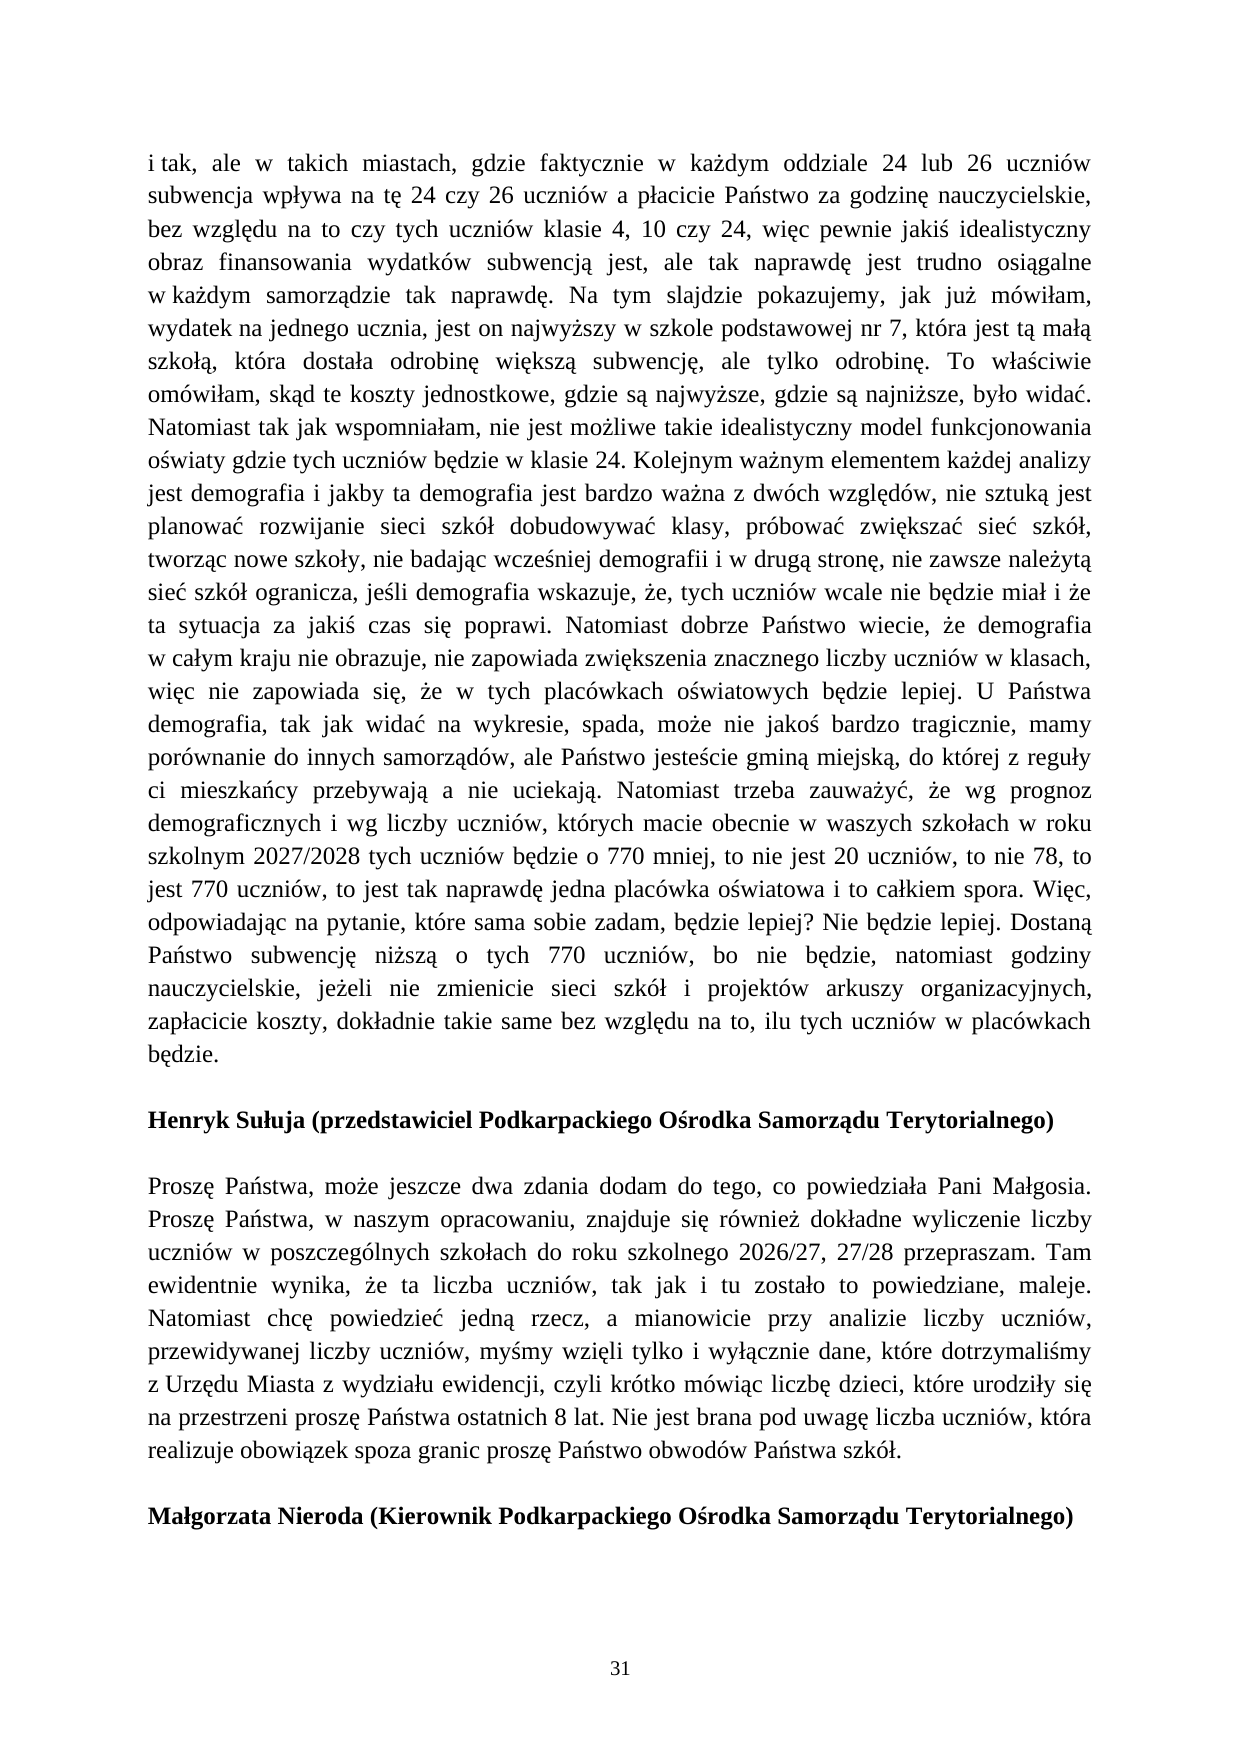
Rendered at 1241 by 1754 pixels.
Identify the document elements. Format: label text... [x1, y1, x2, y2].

text Henryk Sułuja (przedstawiciel Podkarpackiego Ośrodka Samorządu Terytorialnego) [148, 1105, 1093, 1134]
text Małgorzata Nieroda (Kierownik Podkarpackiego Ośrodka Samorządu Terytorialnego) [148, 1501, 1093, 1530]
text Proszę Państwa, może jeszcze dwa zdania dodam do tego, co powiedziała Pani Małgosia. Proszę Państwa, w naszym opracowaniu, znajduje się również dokładne wyliczenie liczby uczniów w poszczególnych szkołach do roku szkolnego 2026/27, 27/28 przepraszam. Tam ewidentnie wynika, że ta liczba uczniów, tak jak i tu zostało to powiedziane, maleje. Natomiast chcę powiedzieć jedną rzecz, a mianowicie przy analizie liczby uczniów, przewidywanej liczby uczniów, myśmy wzięli tylko i wyłącznie dane, które dotrzymaliśmy z Urzędu Miasta z wydziału ewidencji, czyli krótko mówiąc liczbę dzieci, które urodziły się na przestrzeni proszę Państwa ostatnich 8 lat. Nie jest brana pod uwagę liczba uczniów, która realizuje obowiązek spoza granic proszę Państwo obwodów Państwa szkół. [148, 1171, 1093, 1464]
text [148, 148, 1093, 1068]
